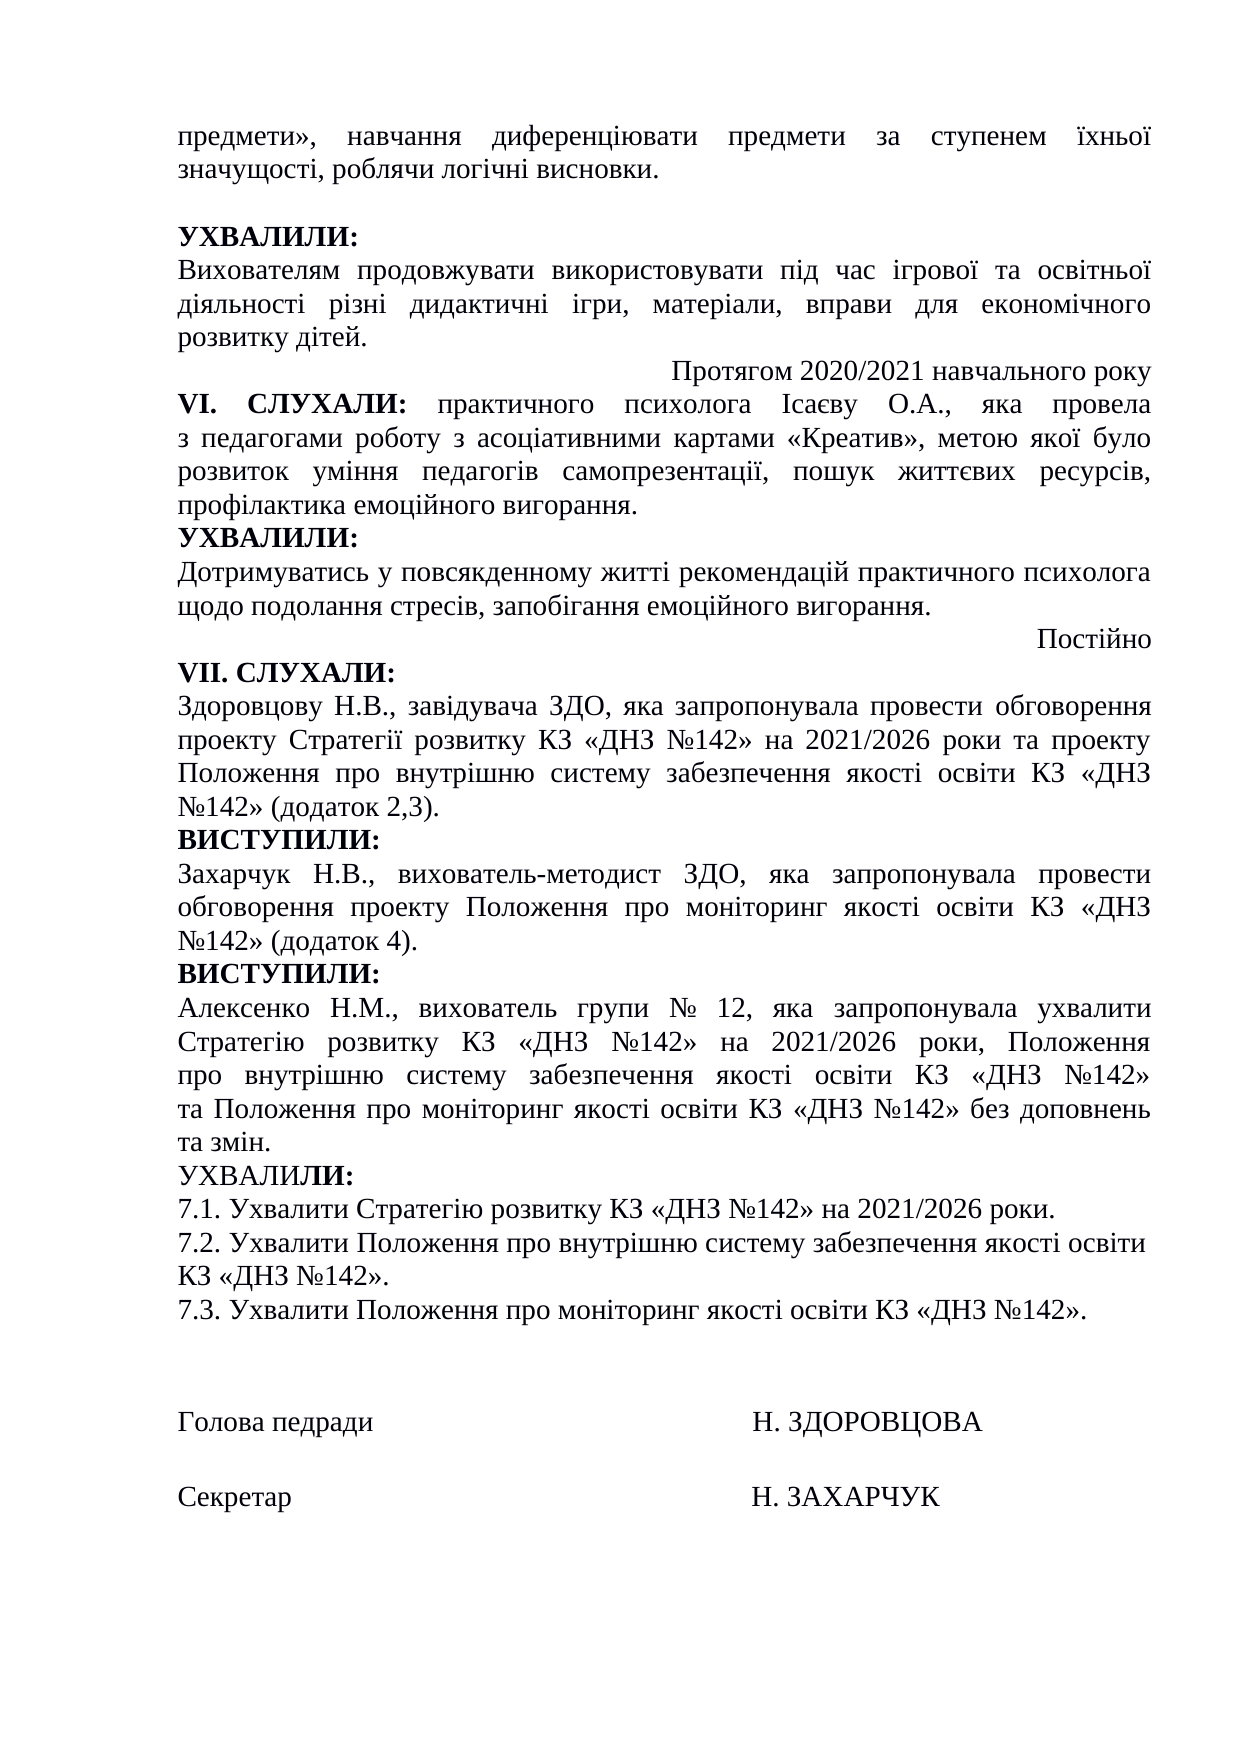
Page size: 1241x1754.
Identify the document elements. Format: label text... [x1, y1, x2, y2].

text Секретар Н. ЗАХАРЧУК [177, 1476, 1152, 1513]
text Захарчук Н.В., вихователь-методист ЗДО, яка запропонувала провести обговорення проекту Положення про моніторинг якості освіти КЗ «ДНЗ №142» (додаток 4). [177, 856, 1152, 957]
text Дотримуватись у повсякденному житті рекомендацій практичного психолога щодо подолання стресів, запобігання емоційного вигорання. [177, 554, 1152, 621]
text 7.3. Ухвалити Положення про моніторинг якості освіти КЗ «ДНЗ №142». [177, 1292, 1146, 1326]
text VІ. СЛУХАЛИ: практичного психолога Ісаєву О.А., яка провела з педагогами роботу з асоціативними картами «Креатив», метою якої було розвиток уміння педагогів самопрезентації, пошук життєвих ресурсів, профілактика емоційного вигорання. [177, 386, 1152, 521]
text ВИСТУПИЛИ: [177, 822, 1152, 856]
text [177, 118, 1152, 185]
list УХВАЛИЛИ: [177, 219, 1152, 252]
text Здоровцову Н.В., завідувача ЗДО, яка запропонувала провести обговорення проекту Стратегії розвитку КЗ «ДНЗ №142» на 2021/2026 роки та проекту Положення про внутрішню систему забезпечення якості освіти КЗ «ДНЗ №142» (додаток 2,3). [177, 688, 1152, 822]
text Протягом 2020/2021 навчального року [177, 353, 1152, 386]
text ВИСТУПИЛИ: [177, 957, 1152, 990]
text VІІ. СЛУХАЛИ: [177, 655, 1152, 688]
text Вихователям продовжувати використовувати під час ігрової та освітньої діяльності різні дидактичні ігри, матеріали, вправи для економічного розвитку дітей. [177, 252, 1152, 353]
text УХВАЛИЛИ: [177, 521, 1152, 554]
text УХВАЛИЛИ: [177, 1158, 1152, 1191]
text Голова педради Н. ЗДОРОВЦОВА [177, 1401, 1152, 1438]
text Алексенко Н.М., вихователь групи № 12, яка запропонувала ухвалити Стратегію розвитку КЗ «ДНЗ №142» на 2021/2026 роки, Положення про внутрішню систему забезпечення якості освіти КЗ «ДНЗ №142» та Положення про моніторинг якості освіти КЗ «ДНЗ №142» без доповнень та змін. [177, 990, 1152, 1158]
text 7.2. Ухвалити Положення про внутрішню систему забезпечення якості освіти КЗ «ДНЗ №142». [177, 1225, 1146, 1292]
text Постійно [177, 621, 1152, 655]
text 7.1. Ухвалити Стратегію розвитку КЗ «ДНЗ №142» на 2021/2026 роки. [177, 1191, 1152, 1225]
